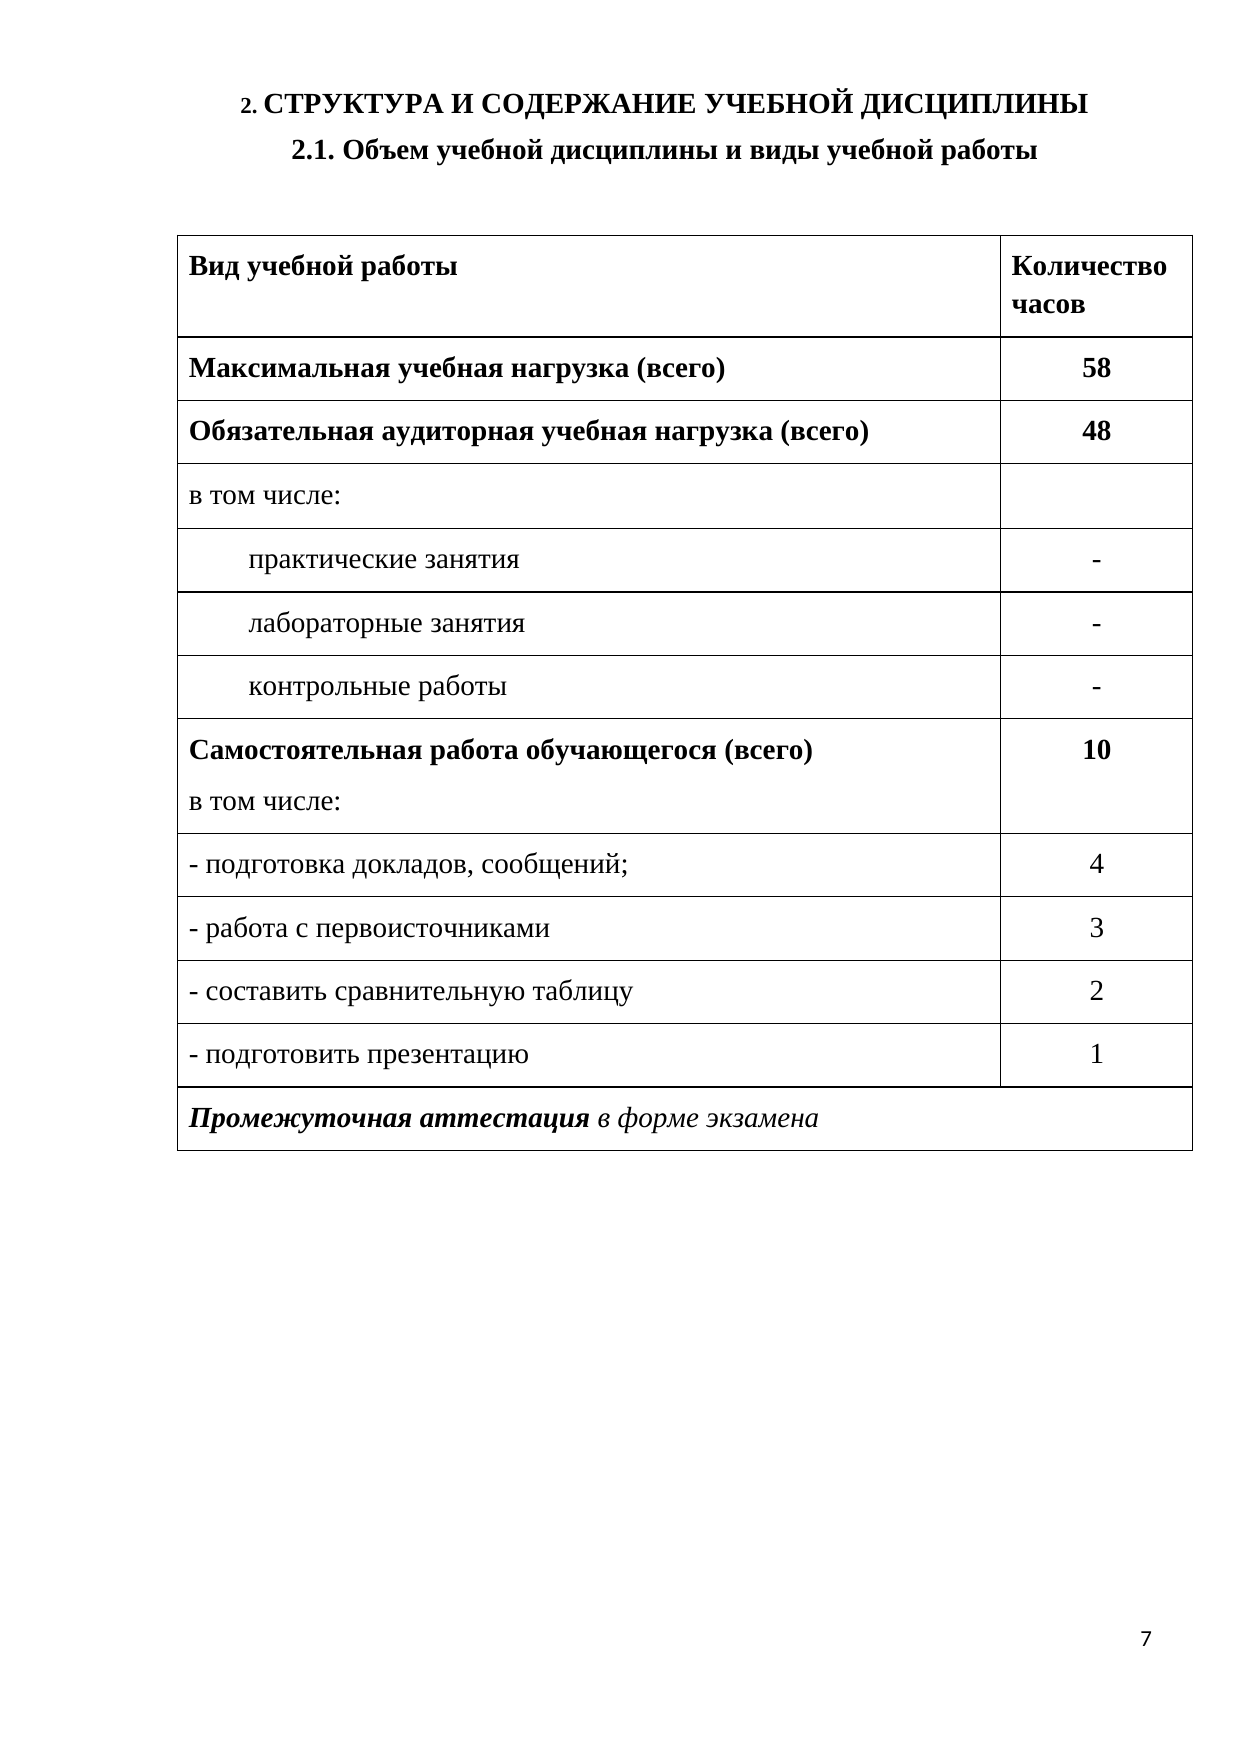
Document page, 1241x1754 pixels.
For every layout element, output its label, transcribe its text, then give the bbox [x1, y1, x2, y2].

table_cell - [1001, 529, 1192, 591]
table_cell 10 [1001, 719, 1192, 833]
table_cell 1 [1001, 1024, 1192, 1086]
table_cell 48 [1001, 401, 1192, 463]
table_cell Самостоятельная работа обучающегося (всего) в том числе: [178, 719, 1000, 833]
table_cell - подготовка докладов, сообщений; [178, 834, 1000, 896]
text 2.1. Объем учебной дисциплины и виды учебной работы [177, 132, 1152, 166]
table_cell - подготовить презентацию [178, 1024, 1000, 1086]
table_cell Промежуточная аттестация в форме экзамена [178, 1088, 1192, 1150]
table_header Количество часов [1001, 236, 1192, 336]
table_cell - [1001, 593, 1192, 655]
text 2. СТРУКТУРА И СОДЕРЖАНИЕ УЧЕБНОЙ ДИСЦИПЛИНЫ [177, 86, 1152, 120]
table_cell 4 [1001, 834, 1192, 896]
table_cell в том числе: [178, 464, 1000, 528]
table_cell - [1001, 656, 1192, 718]
table_cell 58 [1001, 338, 1192, 400]
table_cell 2 [1001, 961, 1192, 1023]
table_cell - составить сравнительную таблицу [178, 961, 1000, 1023]
table_cell практические занятия [178, 529, 1000, 591]
table_cell контрольные работы [178, 656, 1000, 718]
table_cell 3 [1001, 897, 1192, 959]
table_cell [1001, 464, 1192, 528]
table_cell - работа с первоисточниками [178, 897, 1000, 959]
table_cell Обязательная аудиторная учебная нагрузка (всего) [178, 401, 1000, 463]
table_cell Максимальная учебная нагрузка (всего) [178, 338, 1000, 400]
table_cell лабораторные занятия [178, 593, 1000, 655]
table_header Вид учебной работы [178, 236, 1000, 336]
